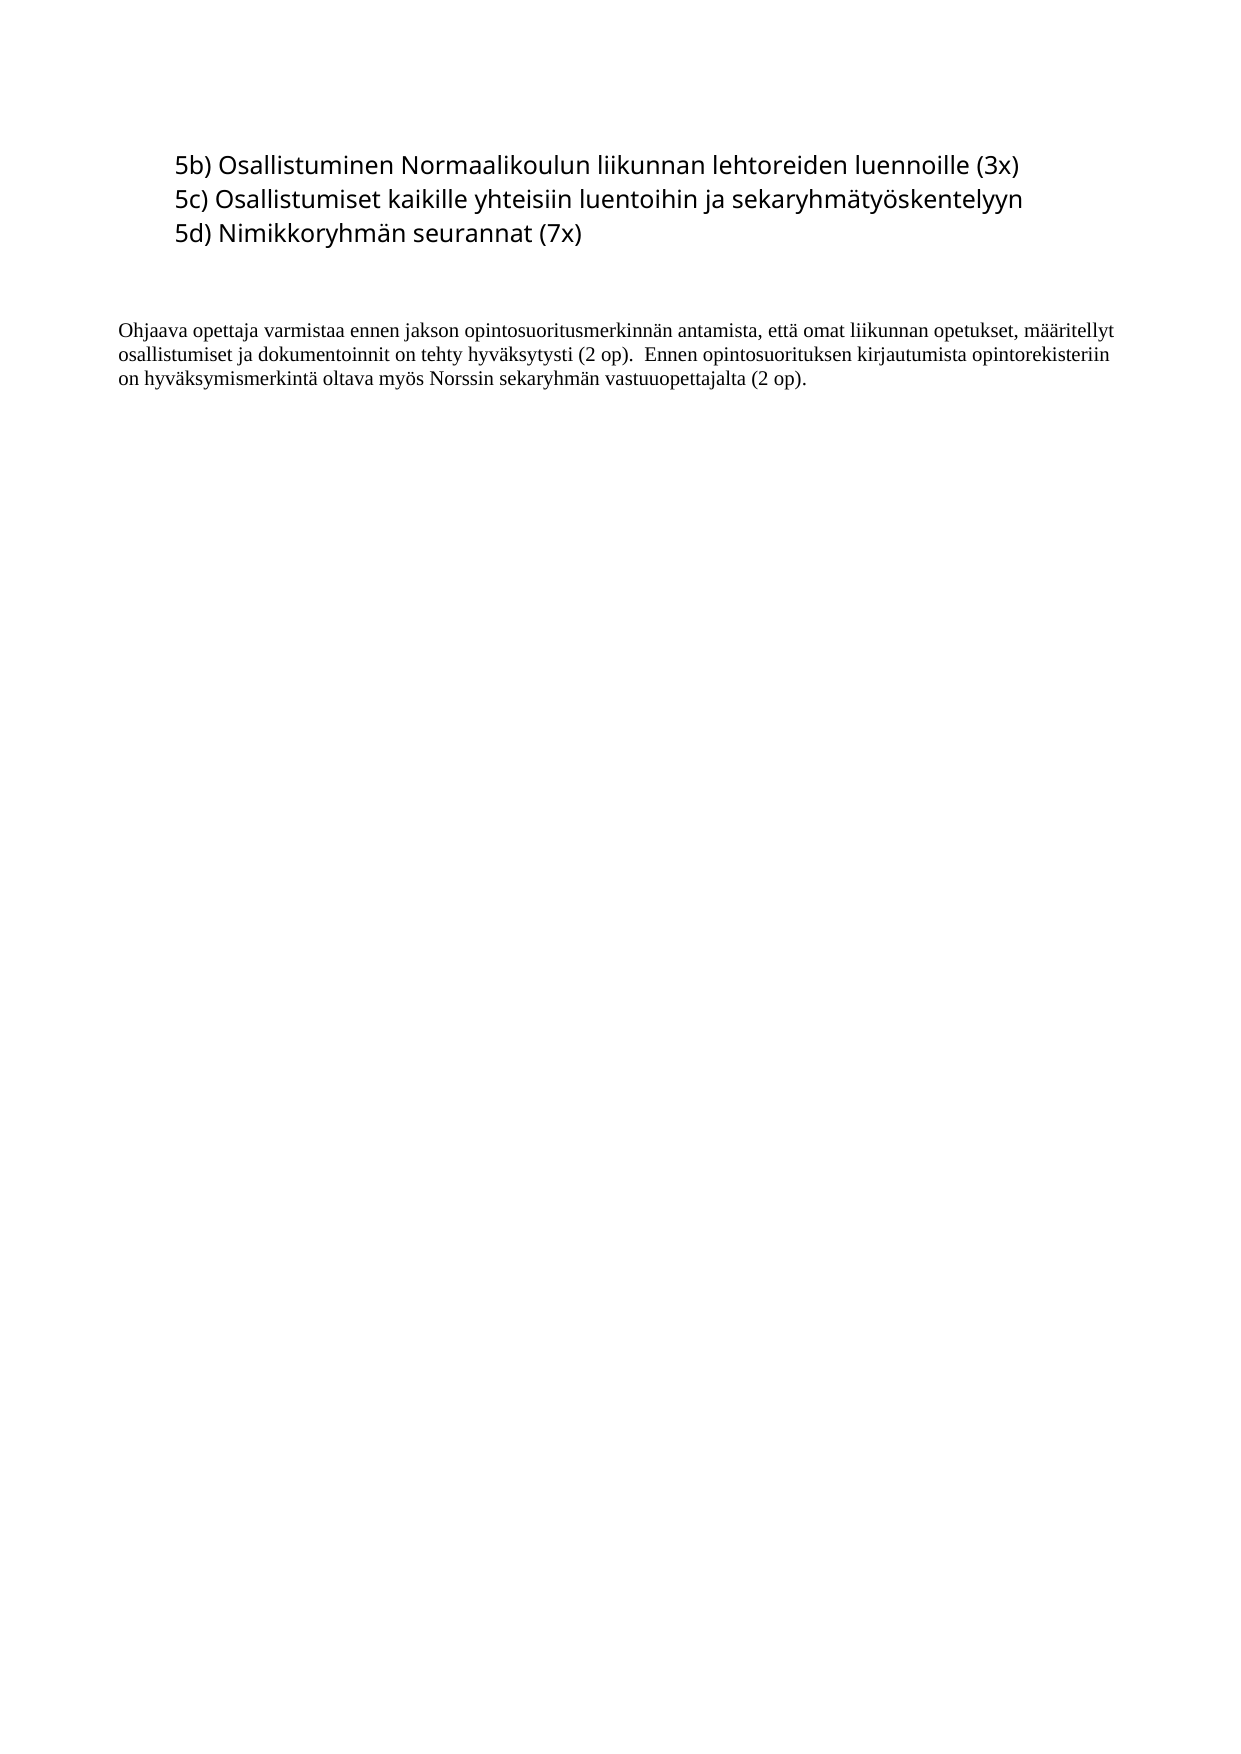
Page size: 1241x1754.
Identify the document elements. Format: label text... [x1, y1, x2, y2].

text 5c) Osallistumiset kaikille yhteisiin luentoihin ja sekaryhmätyöskentelyyn [118, 182, 1122, 216]
text 5d) Nimikkoryhmän seurannat (7x) [118, 216, 1122, 250]
text 5b) Osallistuminen Normaalikoulun liikunnan lehtoreiden luennoille (3x) [118, 148, 1122, 182]
text Ohjaava opettaja varmistaa ennen jakson opintosuoritusmerkinnän antamista, että omat liikunnan opetukset, määritellyt osallistumiset ja dokumentoinnit on tehty hyväksytysti (2 op). Ennen opintosuorituksen kirjautumista opintorekisteriin on hyväksymismerkintä oltava myös Norssin sekaryhmän vastuuopettajalta (2 op). [118, 318, 1122, 390]
